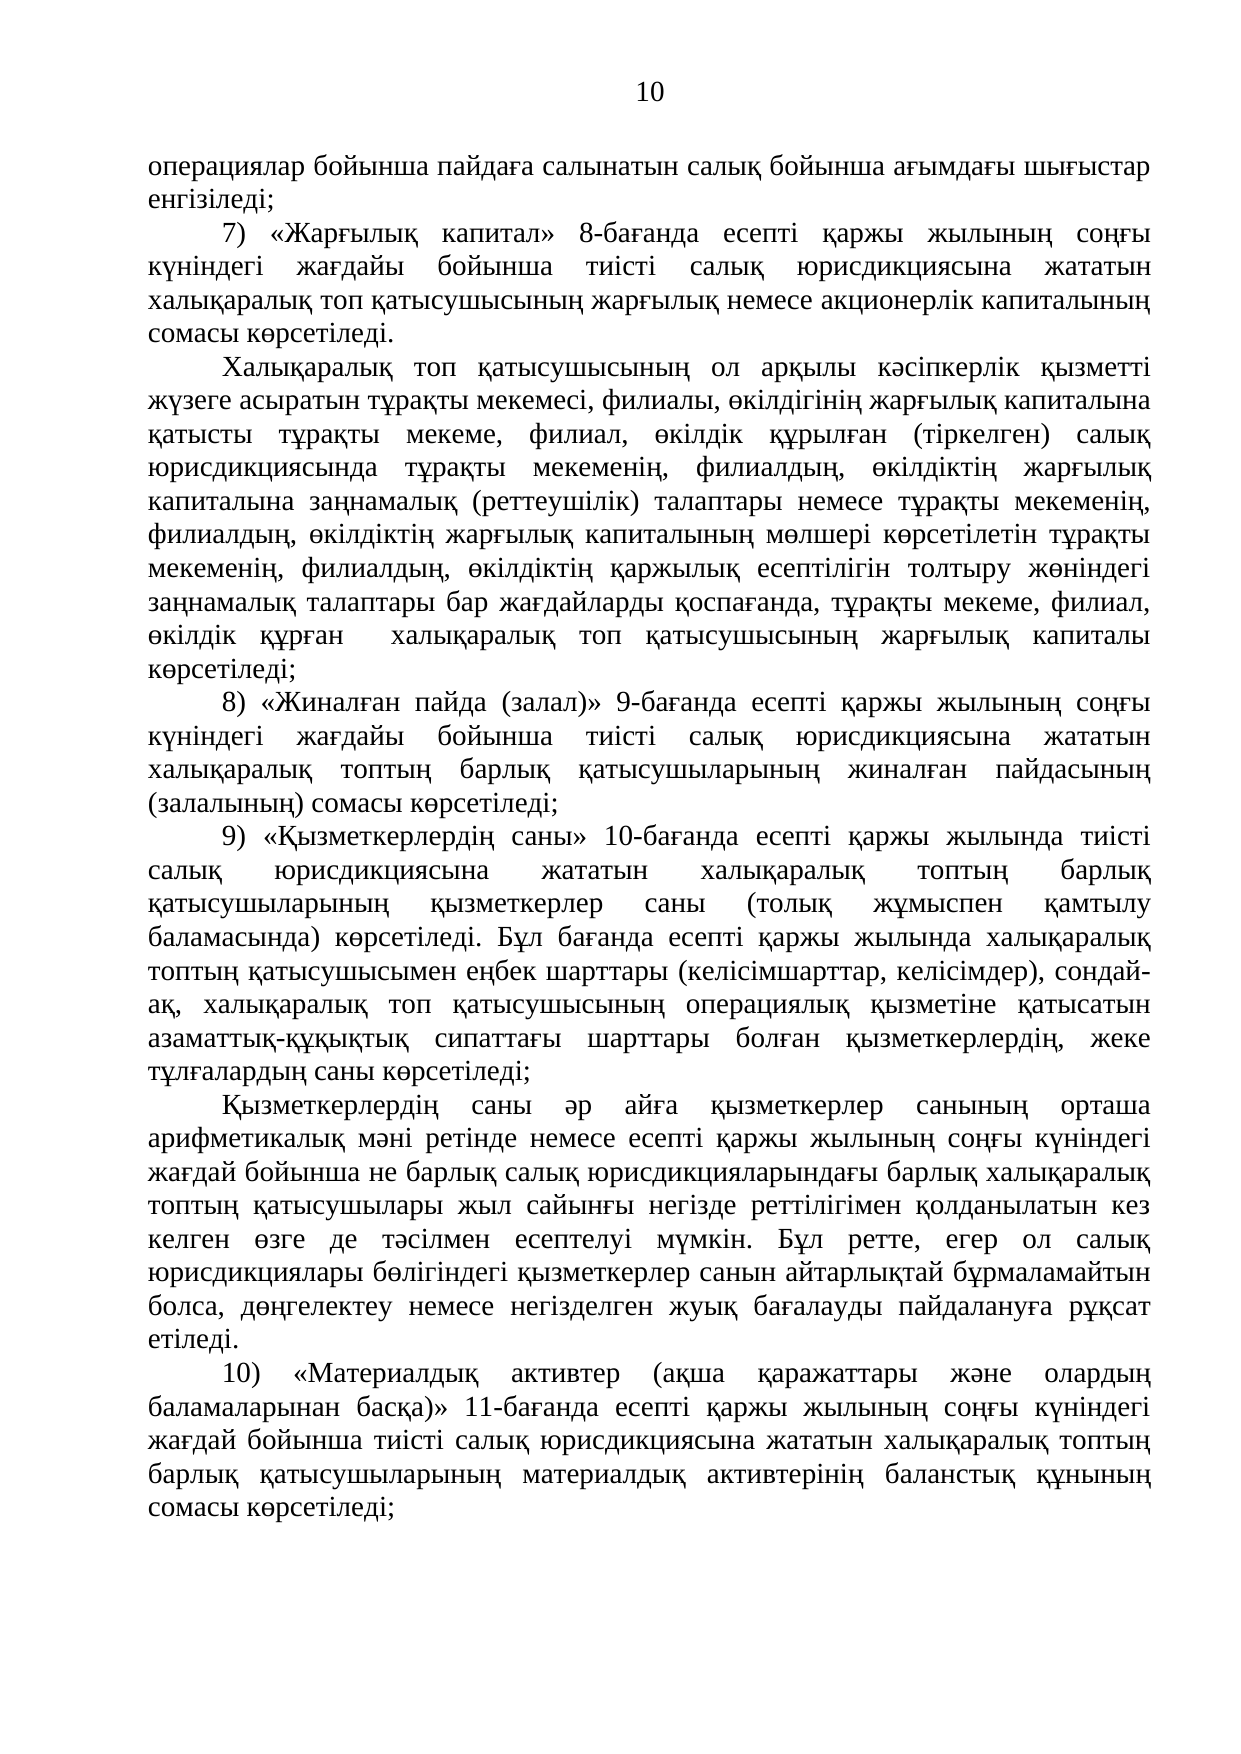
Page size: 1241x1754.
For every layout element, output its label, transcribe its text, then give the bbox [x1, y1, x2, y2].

list 10) «Материалдық активтер (ақша қаражаттары және олардың баламаларынан басқа)» 11-бағанда есепті қаржы жылының соңғы күніндегі жағдай бойынша тиісті салық юрисдикциясына жататын халықаралық топтың барлық қатысушыларының материалдық активтерінің баланстық құнының сомасы көрсетіледі; [148, 1355, 1152, 1523]
list Қызметкерлердің саны әр айға қызметкерлер санының орташа арифметикалық мәні ретінде немесе есепті қаржы жылының соңғы күніндегі жағдай бойынша не барлық салық юрисдикцияларындағы барлық халықаралық топтың қатысушылары жыл сайынғы негізде реттілігімен қолданылатын кез келген өзге де тәсілмен есептелуі мүмкін. Бұл ретте, егер ол салық юрисдикциялары бөлігіндегі қызметкерлер санын айтарлықтай бұрмаламайтын болса, дөңгелектеу немесе негізделген жуық бағалауды пайдалануға рұқсат етіледі. [148, 1087, 1152, 1355]
list 7) «Жарғылық капитал» 8-бағанда есепті қаржы жылының соңғы күніндегі жағдайы бойынша тиісті салық юрисдикциясына жататын халықаралық топ қатысушысының жарғылық немесе акционерлік капиталының сомасы көрсетіледі. [148, 215, 1152, 349]
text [148, 148, 1152, 215]
list 8) «Жиналған пайда (залал)» 9-бағанда есепті қаржы жылының соңғы күніндегі жағдайы бойынша тиісті салық юрисдикциясына жататын халықаралық топтың барлық қатысушыларының жиналған пайдасының (залалының) сомасы көрсетіледі; [148, 684, 1152, 818]
list 9) «Қызметкерлердің саны» 10-бағанда есепті қаржы жылында тиісті салық юрисдикциясына жататын халықаралық топтың барлық қатысушыларының қызметкерлер саны (толық жұмыспен қамтылу баламасында) көрсетіледі. Бұл бағанда есепті қаржы жылында халықаралық топтың қатысушысымен еңбек шарттары (келісімшарттар, келісімдер), сондай-ақ, халықаралық топ қатысушысының операциялық қызметіне қатысатын азаматтық-құқықтық сипаттағы шарттары болған қызметкерлердің, жеке тұлғалардың саны көрсетіледі; [148, 818, 1152, 1087]
list Халықаралық топ қатысушысының ол арқылы кәсіпкерлік қызметті жүзеге асыратын тұрақты мекемесі, филиалы, өкілдігінің жарғылық капиталына қатысты тұрақты мекеме, филиал, өкілдік құрылған (тіркелген) салық юрисдикциясында тұрақты мекеменің, филиалдың, өкілдіктің жарғылық капиталына заңнамалық (реттеушілік) талаптары немесе тұрақты мекеменің, филиалдың, өкілдіктің жарғылық капиталының мөлшері көрсетілетін тұрақты мекеменің, филиалдың, өкілдіктің қаржылық есептілігін толтыру жөніндегі заңнамалық талаптары бар жағдайларды қоспағанда, тұрақты мекеме, филиал, өкілдік құрған халықаралық топ қатысушысының жарғылық капиталы көрсетіледі; [148, 349, 1152, 684]
